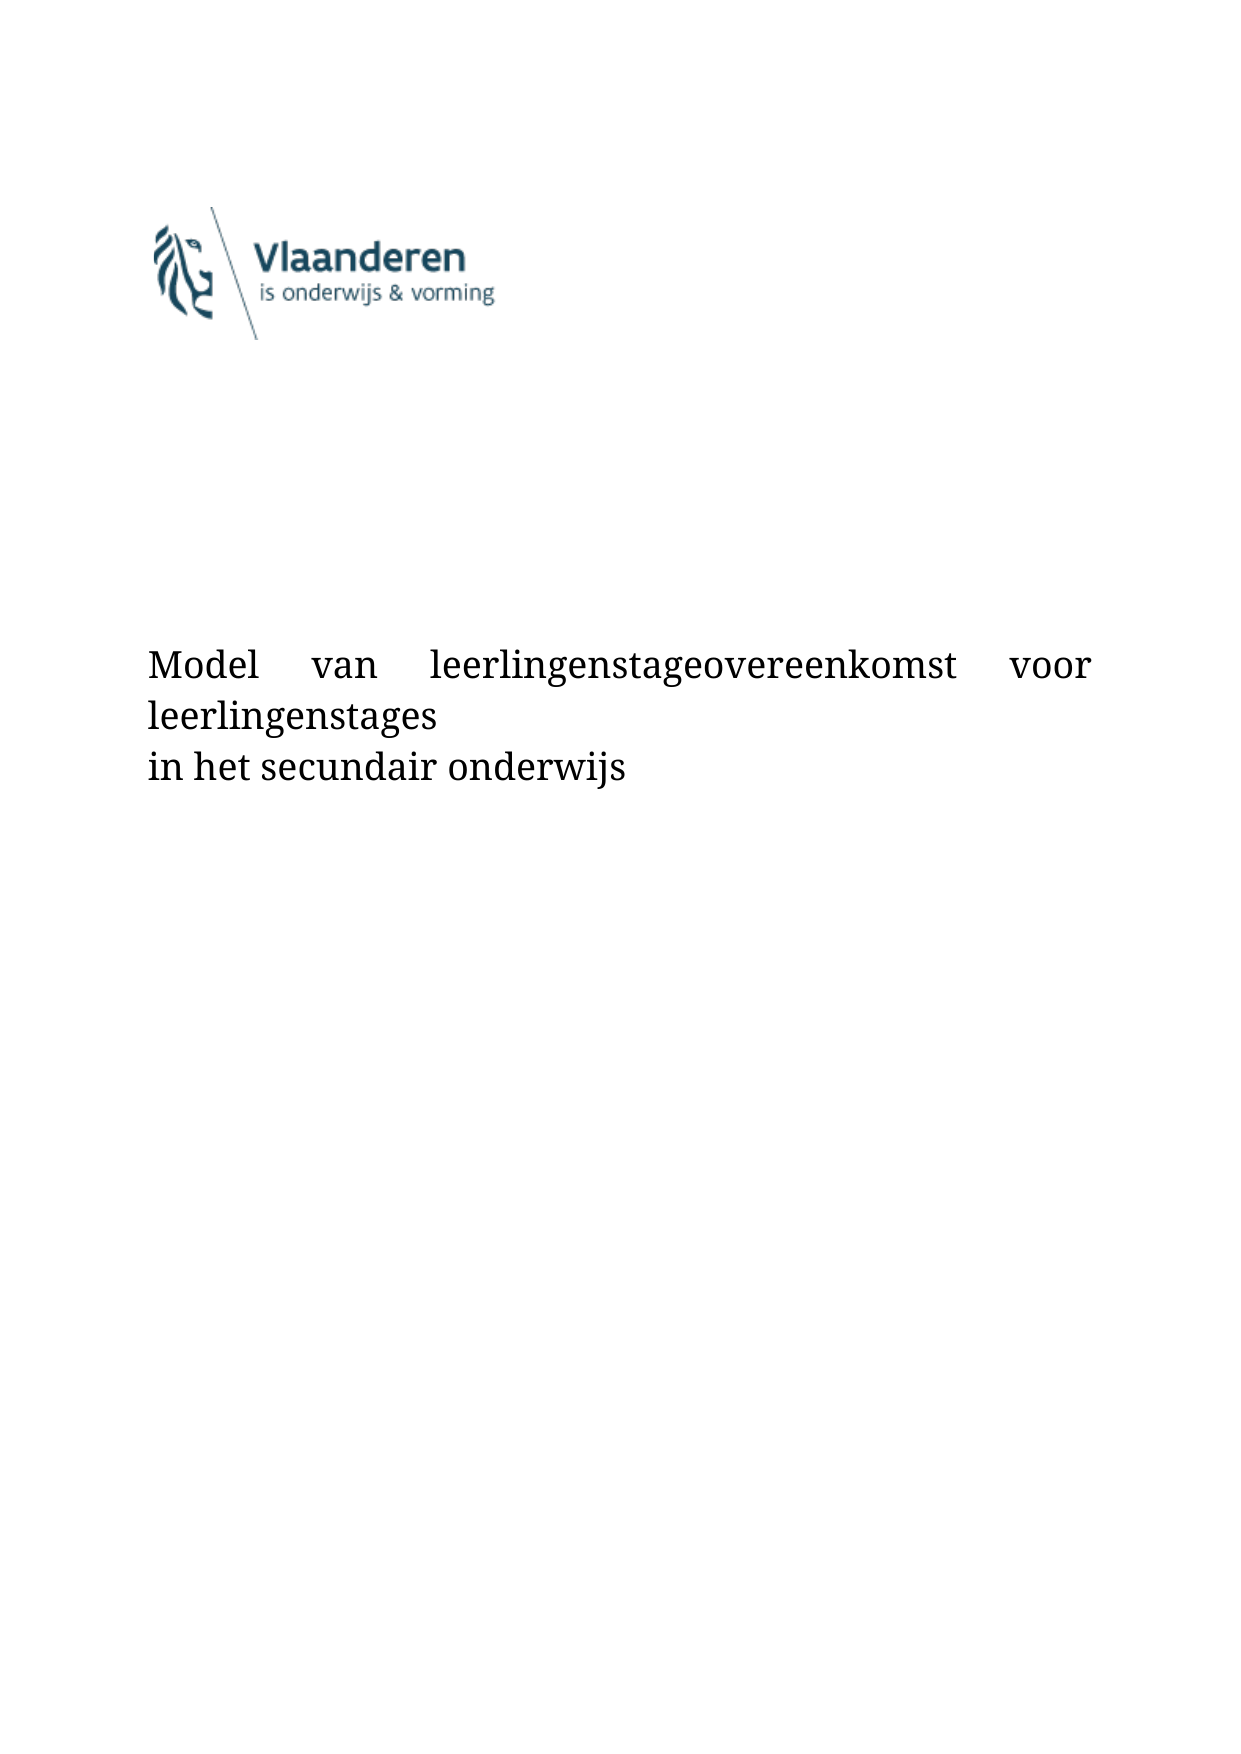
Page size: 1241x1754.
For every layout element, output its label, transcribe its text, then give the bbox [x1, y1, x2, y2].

text in het secundair onderwijs [148, 740, 1093, 791]
text Model van leerlingenstageovereenkomst voor leerlingenstages [148, 638, 1093, 740]
picture [153, 207, 511, 340]
